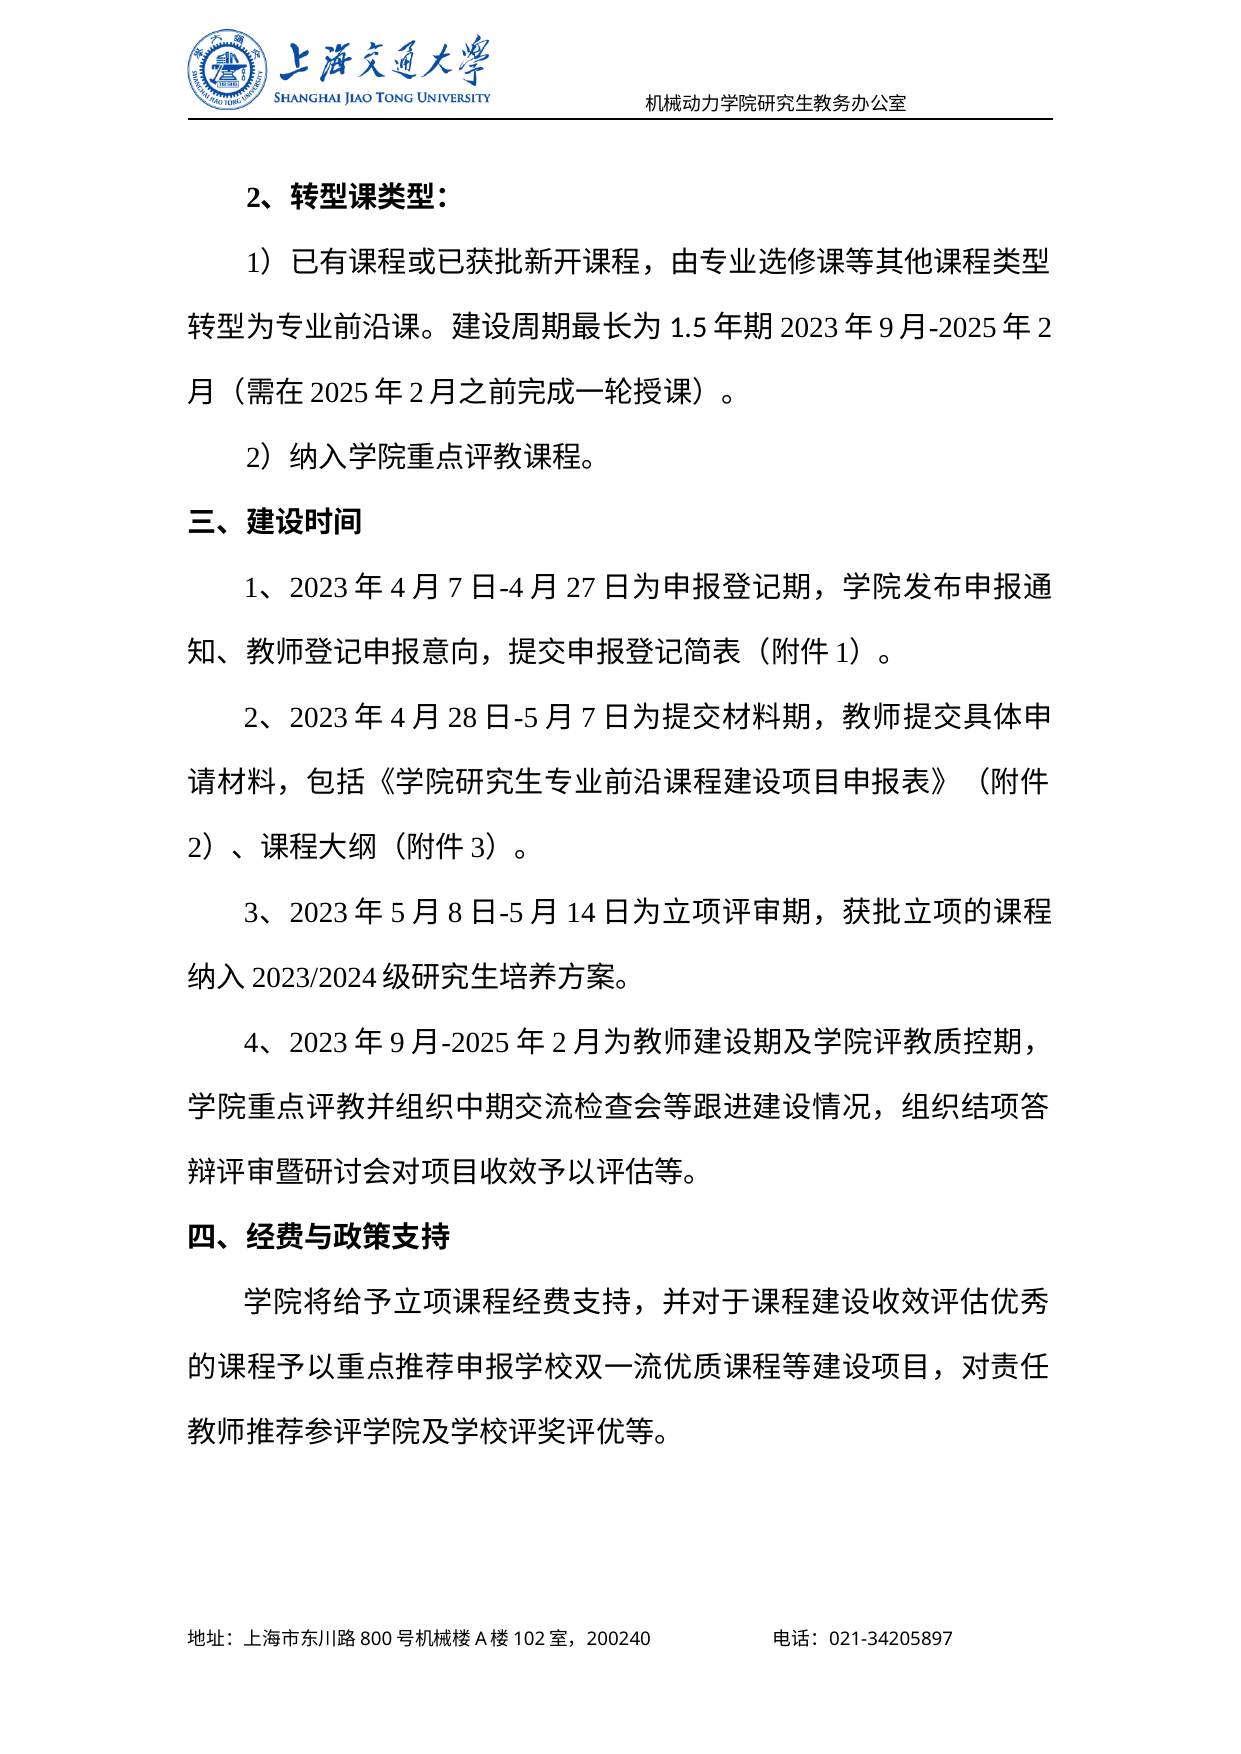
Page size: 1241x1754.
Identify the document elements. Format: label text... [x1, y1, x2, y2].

text 3、2023年5月8日-5月14日为立项评审期，获批立项的课程纳入2023/2024级研究生培养方案。 [187, 877, 1053, 1007]
text 2）纳入学院重点评教课程。 [187, 422, 1053, 487]
picture [187, 29, 491, 110]
text 1）已有课程或已获批新开课程，由专业选修课等其他课程类型转型为专业前沿课。建设周期最长为1.5年期2023年9月-2025年2月（需在2025年2月之前完成一轮授课）。 [187, 227, 1053, 422]
text 1、2023年4月7日-4月27日为申报登记期，学院发布申报通知、教师登记申报意向，提交申报登记简表（附件1）。 [187, 552, 1053, 682]
text 2、转型课类型： [187, 162, 1053, 227]
text 三、建设时间 [187, 487, 1053, 552]
text 4、2023年9月-2025年2月为教师建设期及学院评教质控期，学院重点评教并组织中期交流检查会等跟进建设情况，组织结项答辩评审暨研讨会对项目收效予以评估等。 [187, 1007, 1053, 1202]
text 2、2023年4月28日-5月7日为提交材料期，教师提交具体申请材料，包括《学院研究生专业前沿课程建设项目申报表》（附件2）、课程大纲（附件3）。 [187, 682, 1053, 877]
text 学院将给予立项课程经费支持，并对于课程建设收效评估优秀的课程予以重点推荐申报学校双一流优质课程等建设项目，对责任教师推荐参评学院及学校评奖评优等。 [187, 1267, 1053, 1462]
text 四、经费与政策支持 [187, 1202, 1053, 1267]
